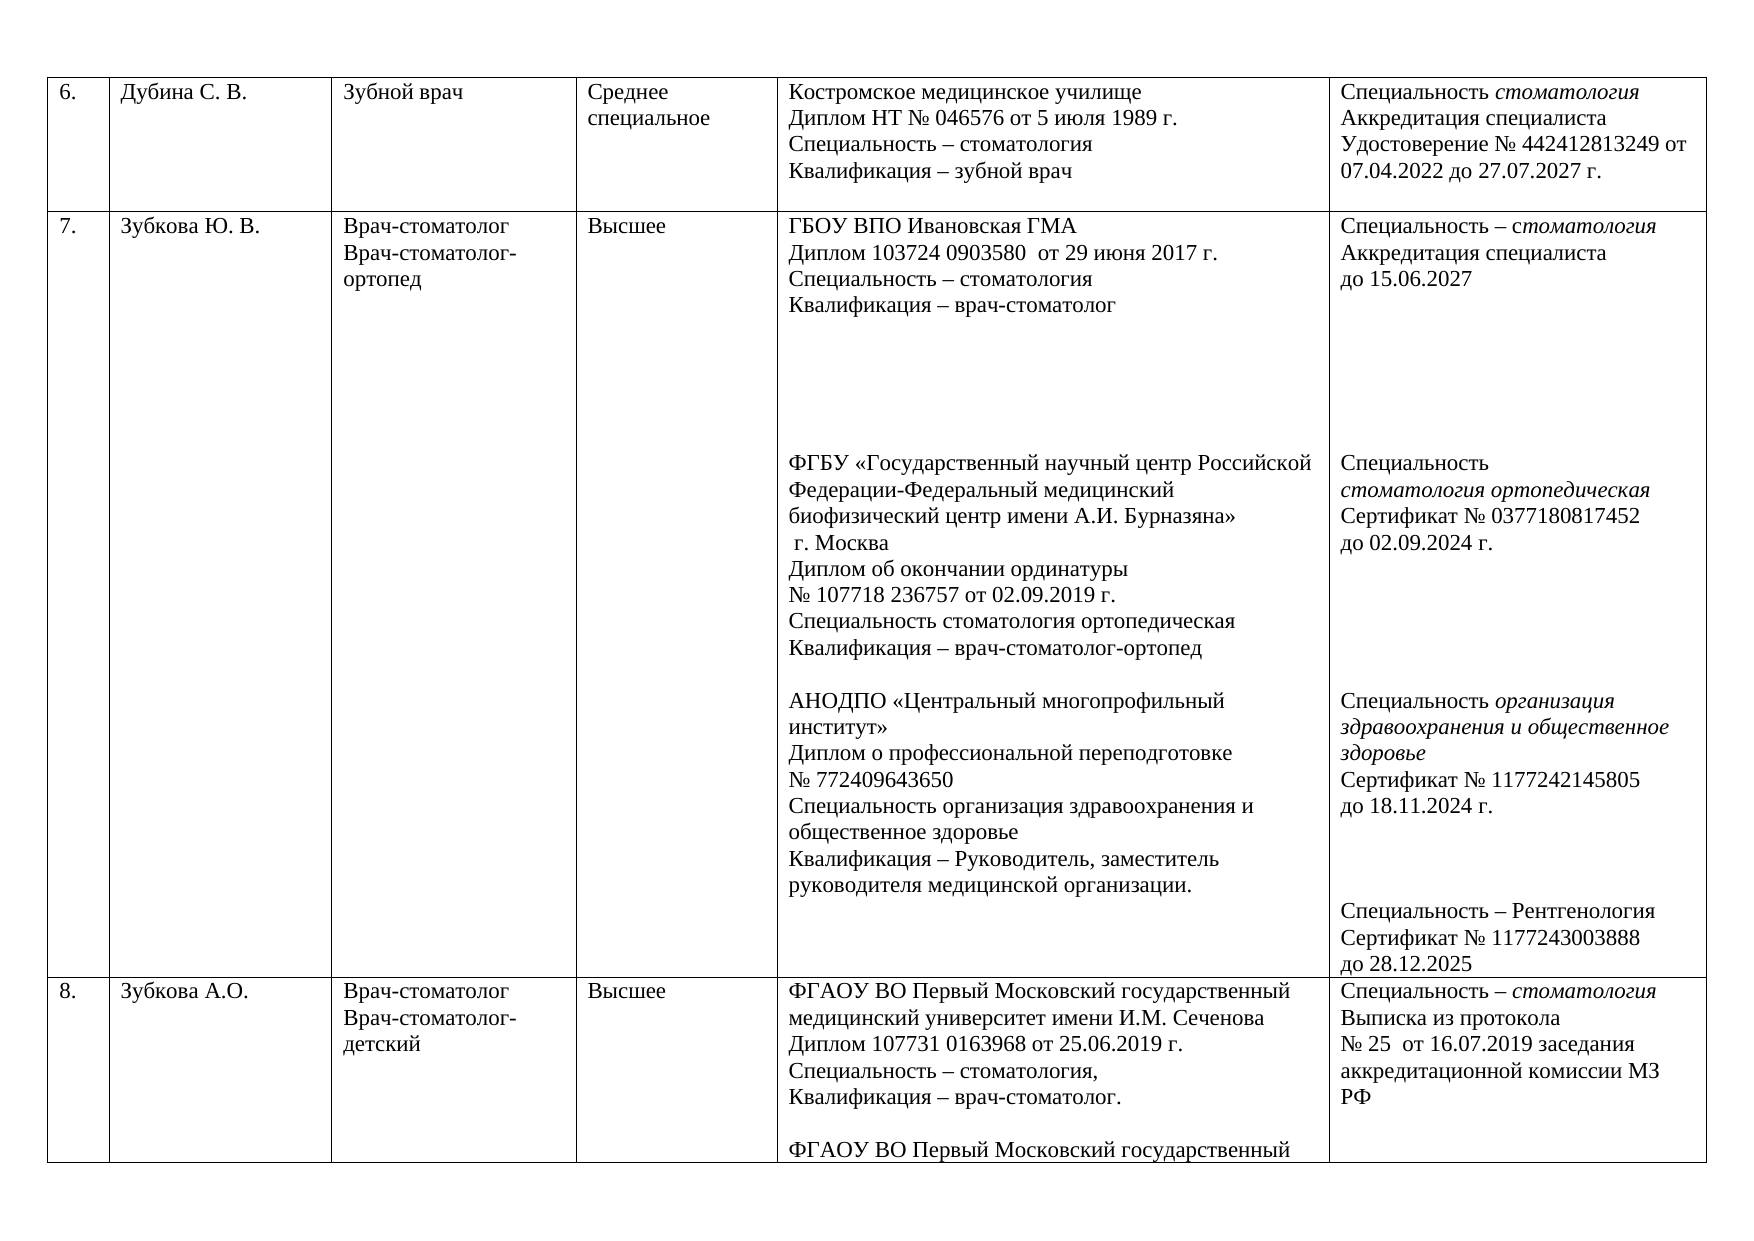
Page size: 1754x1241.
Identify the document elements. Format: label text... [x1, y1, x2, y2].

table_cell [48, 978, 109, 1162]
table_cell Зубной врач [332, 78, 576, 211]
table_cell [778, 978, 1329, 1162]
table_cell 1 [48, 78, 109, 211]
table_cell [332, 978, 576, 1162]
table_cell 1 [48, 212, 109, 977]
table_cell Зубкова А.О. [110, 978, 331, 1162]
table_cell Зубкова Ю. В. [110, 212, 331, 977]
table_cell Дубина С. В. [110, 78, 331, 211]
table_cell Среднее специальное [577, 78, 777, 211]
table_cell Высшее [577, 212, 777, 977]
table_cell ГБОУ ВПО Ивановская ГМА Диплом 103724 0903580 от 29 июня 2017 г. Специальность – стоматология Квалификация – врач-стоматолог ФГБУ «Государственный научный центр Российской Федерации-Федеральный медицинский биофизический центр имени А.И. Бурназяна» г. Москва Диплом об окончании ординатуры № 107718 236757 от 02.09.2019 г. Специальность стоматология ортопедическая Квалификация – врач-стоматолог-ортопед АНОДПО «Центральный многопрофильный институт» Диплом о профессиональной переподготовке № 772409643650 Специальность организация здравоохранения и общественное здоровье Квалификация – Руководитель, заместитель руководителя медицинской организации. [778, 212, 1329, 977]
table_cell Специальность – стоматология Аккредитация специалиста до 15.06.2027 Специальность стоматология ортопедическая Сертификат № 0377180817452 до 02.09.2024 г. Специальность организация здравоохранения и общественное здоровье Сертификат № 1177242145805 до 18.11.2024 г. Специальность – Рентгенология Сертификат № 1177243003888 до 28.12.2025 [1330, 212, 1706, 977]
table_cell Костромское медицинское училище Диплом НТ № 046576 от 5 июля 1989 г. Специальность – стоматология Квалификация – зубной врач [778, 78, 1329, 211]
table_cell Высшее [577, 978, 777, 1162]
table_cell Специальность стоматология Аккредитация специалиста Удостоверение № 442412813249 от 07.04.2022 до 27.07.2027 г. [1330, 78, 1706, 211]
table_cell Врач-стоматолог Врач-стоматолог-ортопед [332, 212, 576, 977]
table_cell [1330, 978, 1706, 1162]
